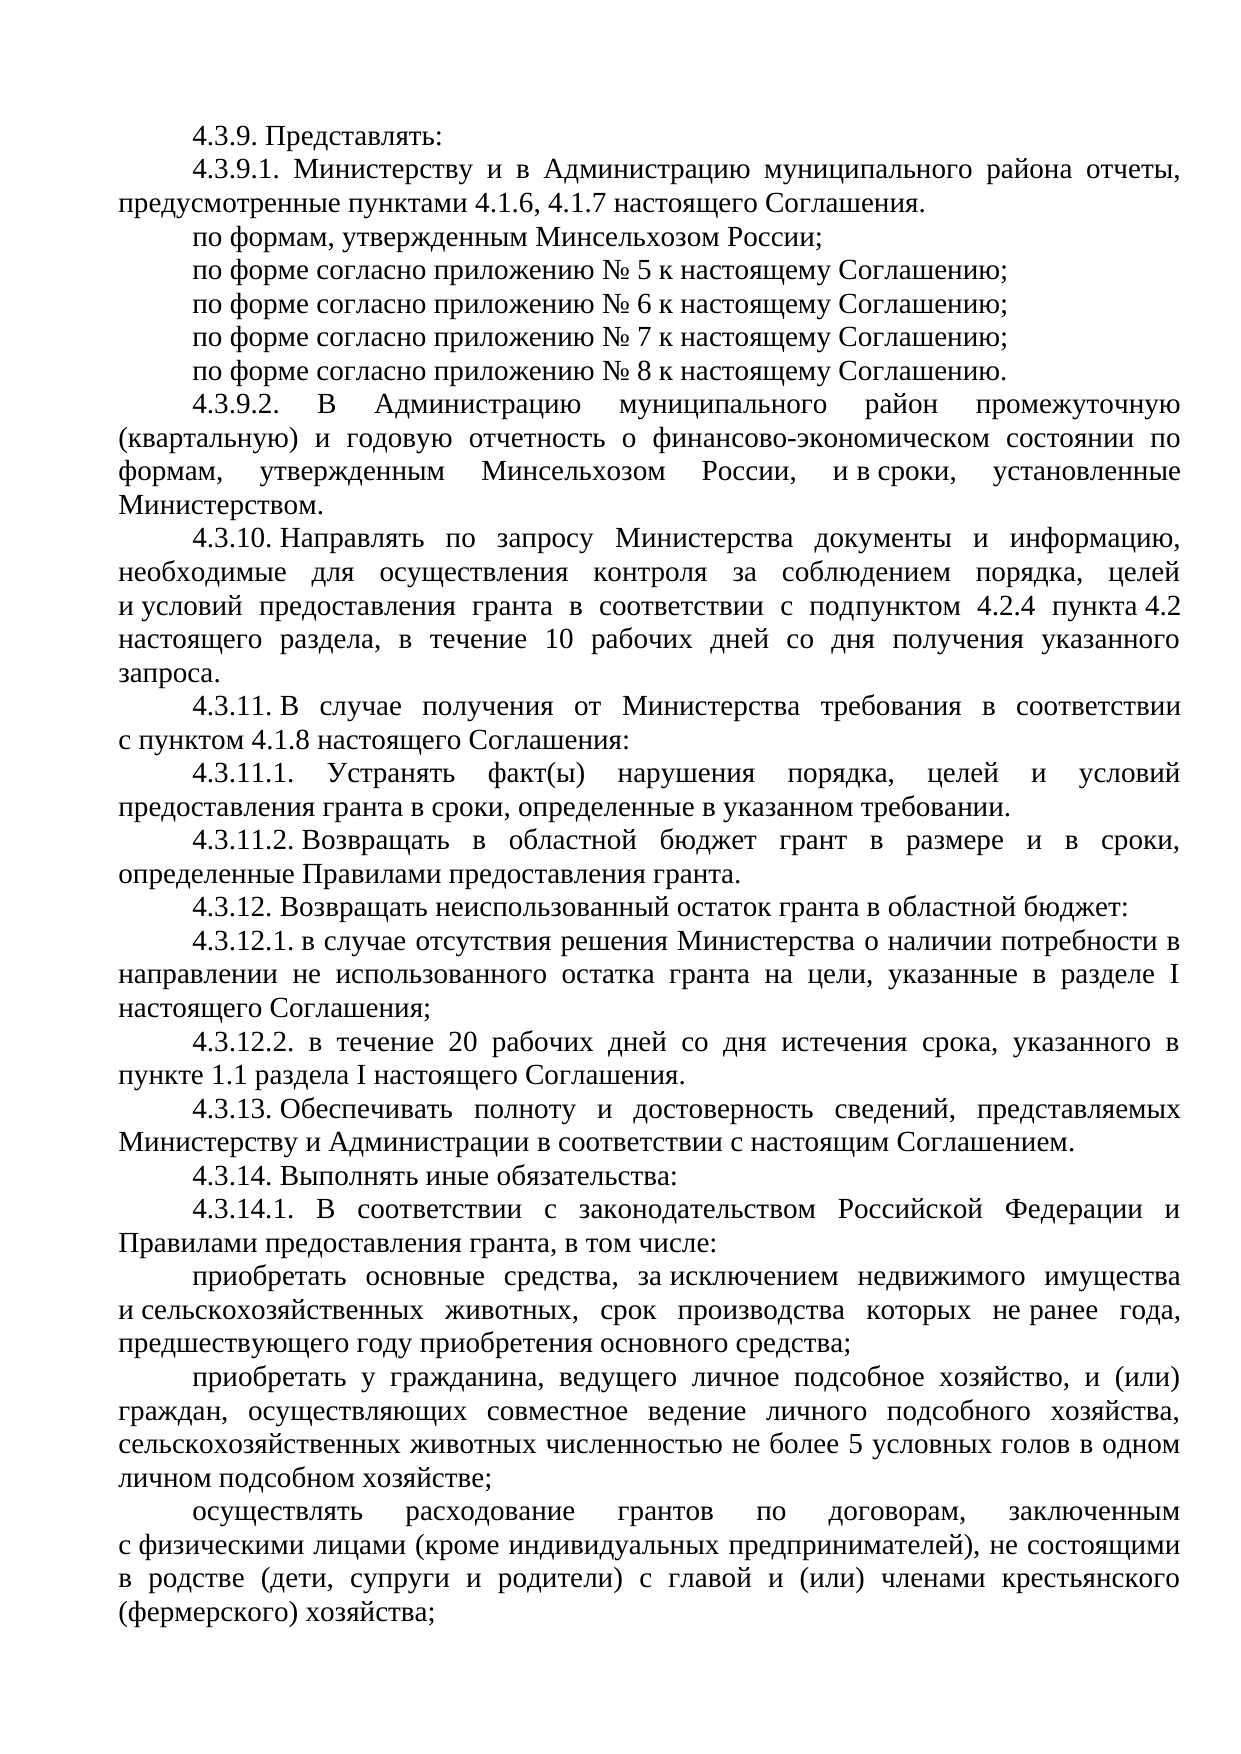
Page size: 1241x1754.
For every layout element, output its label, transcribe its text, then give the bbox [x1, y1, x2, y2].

text 4.3.11.1. Устранять факт(ы) нарушения порядка, целей и условий предоставления гранта в сроки, определенные в указанном требовании. [118, 755, 1181, 822]
text 4.3.9.2. В Администрацию муниципального район промежуточную (квартальную) и годовую отчетность о финансово-экономическом состоянии по формам, утвержденным Минсельхозом России, и в сроки, установленные Министерством. [118, 386, 1181, 521]
text 4.3.9. Представлять: [118, 118, 1181, 152]
text 4.3.12.2. в течение 20 рабочих дней со дня истечения срока, указанного в пункте 1.1 раздела I настоящего Соглашения. [118, 1024, 1181, 1091]
text 4.3.12. Возвращать неиспользованный остаток гранта в областной бюджет: [118, 889, 1181, 923]
text 4.3.13. Обеспечивать полноту и достоверность сведений, представляемых Министерству и Администрации в соответствии с настоящим Соглашением. [118, 1091, 1181, 1158]
text приобретать основные средства, за исключением недвижимого имущества и сельскохозяйственных животных, срок производства которых не ранее года, предшествующего году приобретения основного средства; [118, 1258, 1181, 1359]
text 4.3.11.2. Возвращать в областной бюджет грант в размере и в сроки, определенные Правилами предоставления гранта. [118, 822, 1181, 889]
text 4.3.14.1. В соответствии с законодательством Российской Федерации и Правилами предоставления гранта, в том числе: [118, 1191, 1181, 1258]
text 4.3.11. В случае получения от Министерства требования в соответствии с пунктом 4.1.8 настоящего Соглашения: [118, 688, 1181, 755]
text 4.3.14. Выполнять иные обязательства: [118, 1158, 1181, 1191]
text осуществлять расходование грантов по договорам, заключенным с физическими лицами (кроме индивидуальных предпринимателей), не состоящими в родстве (дети, супруги и родители) с главой и (или) членами крестьянского (фермерского) хозяйства; [118, 1493, 1181, 1627]
text по форме согласно приложению № 7 к настоящему Соглашению; [118, 319, 1181, 353]
text по форме согласно приложению № 6 к настоящему Соглашению; [118, 286, 1181, 319]
text по формам, утвержденным Минсельхозом России; [118, 219, 1181, 252]
text приобретать у гражданина, ведущего личное подсобное хозяйство, и (или) граждан, осуществляющих совместное ведение личного подсобного хозяйства, сельскохозяйственных животных численностью не более 5 условных голов в одном личном подсобном хозяйстве; [118, 1359, 1181, 1493]
text по форме согласно приложению № 5 к настоящему Соглашению; [118, 252, 1181, 286]
text по форме согласно приложению № 8 к настоящему Соглашению. [118, 353, 1181, 386]
text 4.3.10. Направлять по запросу Министерства документы и информацию, необходимые для осуществления контроля за соблюдением порядка, целей и условий предоставления гранта в соответствии с подпунктом 4.2.4 пункта 4.2 настоящего раздела, в течение 10 рабочих дней со дня получения указанного запроса. [118, 521, 1181, 688]
text 4.3.9.1. Министерству и в Администрацию муниципального района отчеты, предусмотренные пунктами 4.1.6, 4.1.7 настоящего Соглашения. [118, 152, 1181, 219]
text 4.3.12.1. в случае отсутствия решения Министерства о наличии потребности в направлении не использованного остатка гранта на цели, указанные в разделе I настоящего Соглашения; [118, 923, 1181, 1024]
